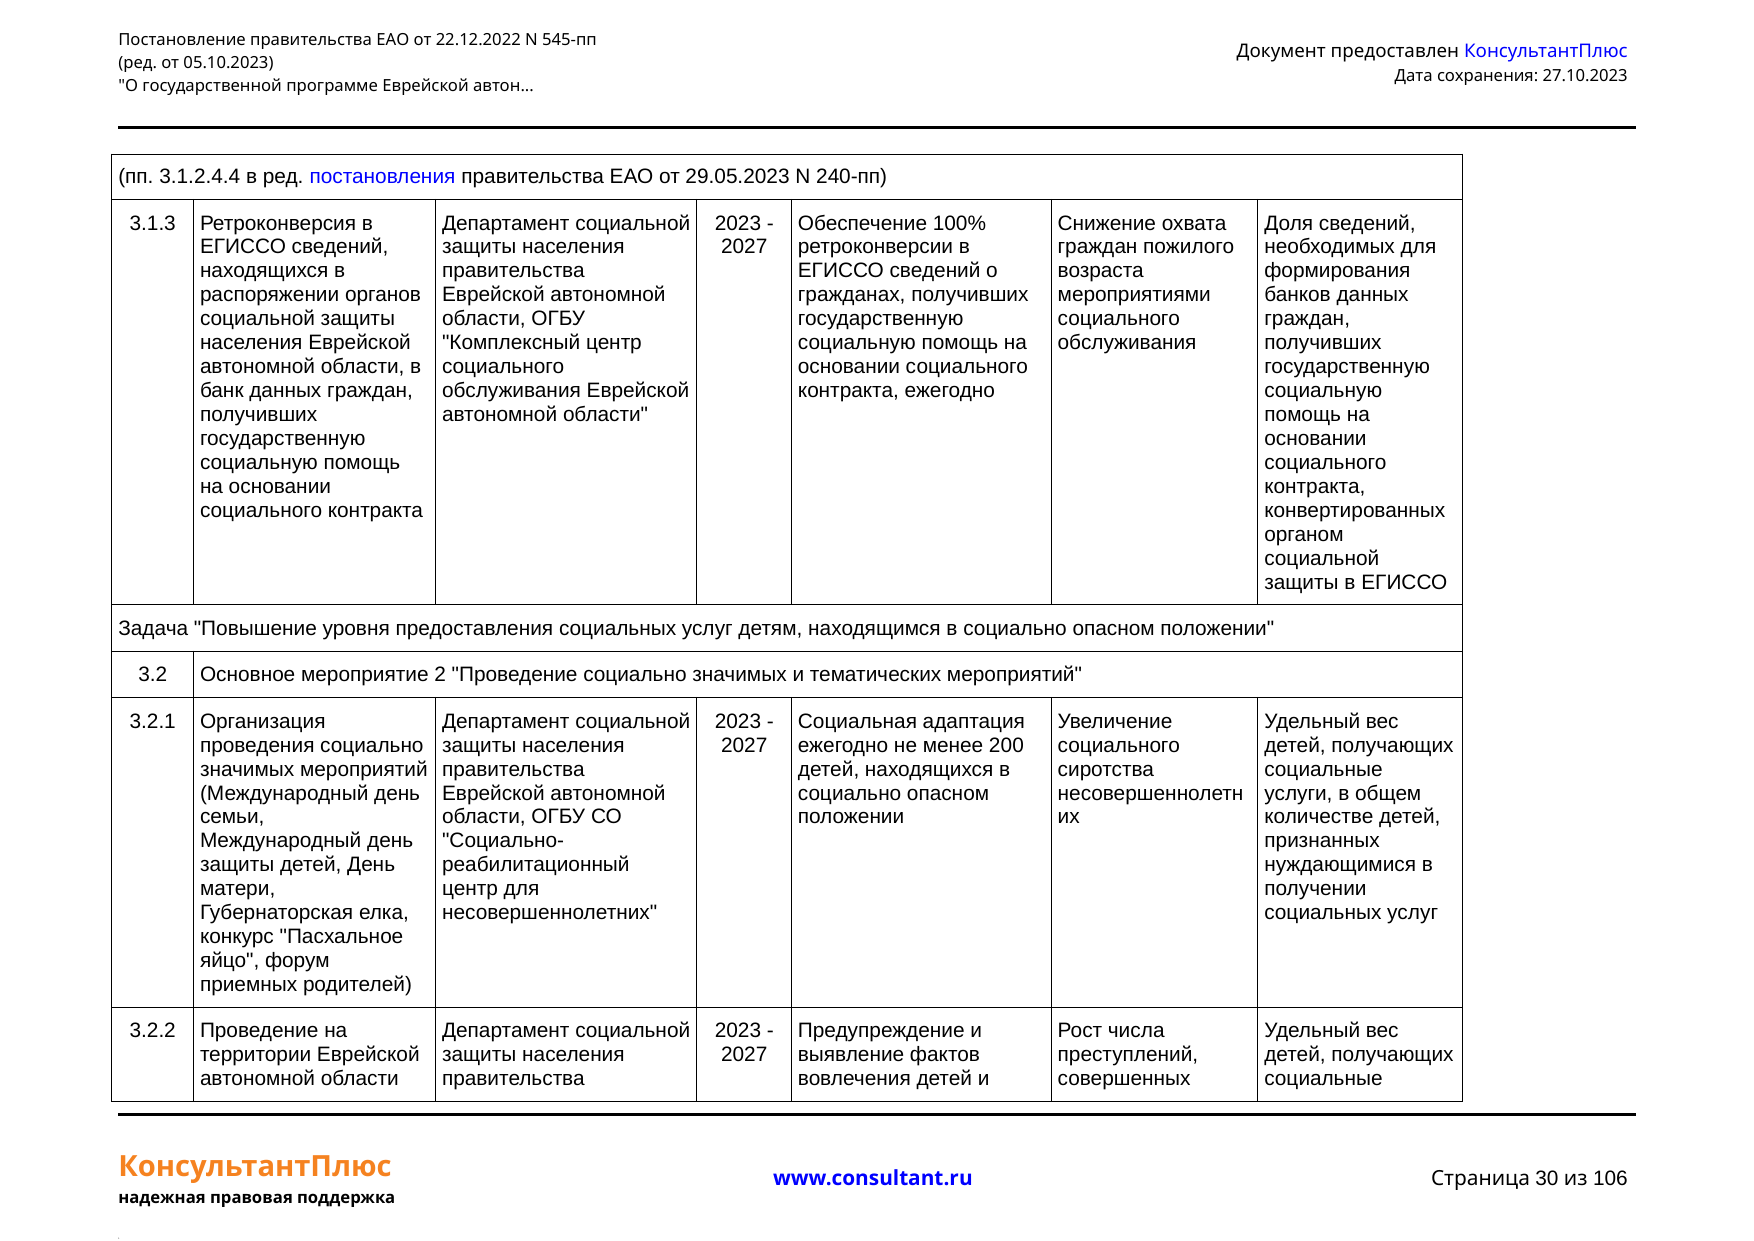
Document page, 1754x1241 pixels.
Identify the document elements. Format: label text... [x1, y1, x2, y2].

table_cell Ретроконверсия в ЕГИССО сведений, находящихся в распоряжении органов социальной защиты населения Еврейской автономной области, в банк данных граждан, получивших государственную социальную помощь на основании социального контракта [194, 200, 435, 604]
table_cell Снижение охвата граждан пожилого возраста мероприятиями социального обслуживания [1052, 200, 1257, 604]
table_cell Доля сведений, необходимых для формирования банков данных граждан, получивших государственную социальную помощь на основании социального контракта, конвертированных органом социальной защиты в ЕГИССО [1258, 200, 1462, 604]
table_cell Удельный вес детей, получающих социальные услуги, в общем количестве детей, признанных нуждающимися в получении социальных услуг [1258, 698, 1462, 1007]
table_cell Основное мероприятие 2 "Проведение социально значимых и тематических мероприятий" [194, 652, 1462, 697]
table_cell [1258, 1008, 1462, 1101]
table_cell Обеспечение 100% ретроконверсии в ЕГИССО сведений о гражданах, получивших государственную социальную помощь на основании социального контракта, ежегодно [792, 200, 1051, 604]
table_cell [194, 1008, 435, 1101]
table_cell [436, 1008, 696, 1101]
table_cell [792, 1008, 1051, 1101]
table_cell (пп. 3.1.2.4.4 в ред. постановления правительства ЕАО от 29.05.2023 N 240-пп) [112, 155, 1462, 199]
table_cell 3.2.2 [112, 1008, 193, 1101]
table_cell 2023 - 2027 [697, 200, 791, 604]
table_cell 2023 - 2027 [697, 698, 791, 1007]
table_cell Увеличение социального сиротства несовершеннолетних [1052, 698, 1257, 1007]
table_cell Департамент социальной защиты населения правительства Еврейской автономной области, ОГБУ СО "Социально-реабилитационный центр для несовершеннолетних" [436, 698, 696, 1007]
table_cell Задача "Повышение уровня предоставления социальных услуг детям, находящимся в социально опасном положении" [112, 605, 1462, 651]
table_cell 3.2.1 [112, 698, 193, 1007]
table_cell 2023 - 2027 [697, 1008, 791, 1101]
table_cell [436, 200, 696, 604]
table_cell Социальная адаптация ежегодно не менее 200 детей, находящихся в социально опасном положении [792, 698, 1051, 1007]
table_cell Организация проведения социально значимых мероприятий (Международный день семьи, Международный день защиты детей, День матери, Губернаторская елка, конкурс "Пасхальное яйцо", форум приемных родителей) [194, 698, 435, 1007]
table_cell 3.2 [112, 652, 193, 697]
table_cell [1052, 1008, 1257, 1101]
table_cell 3.1.3 [112, 200, 193, 604]
